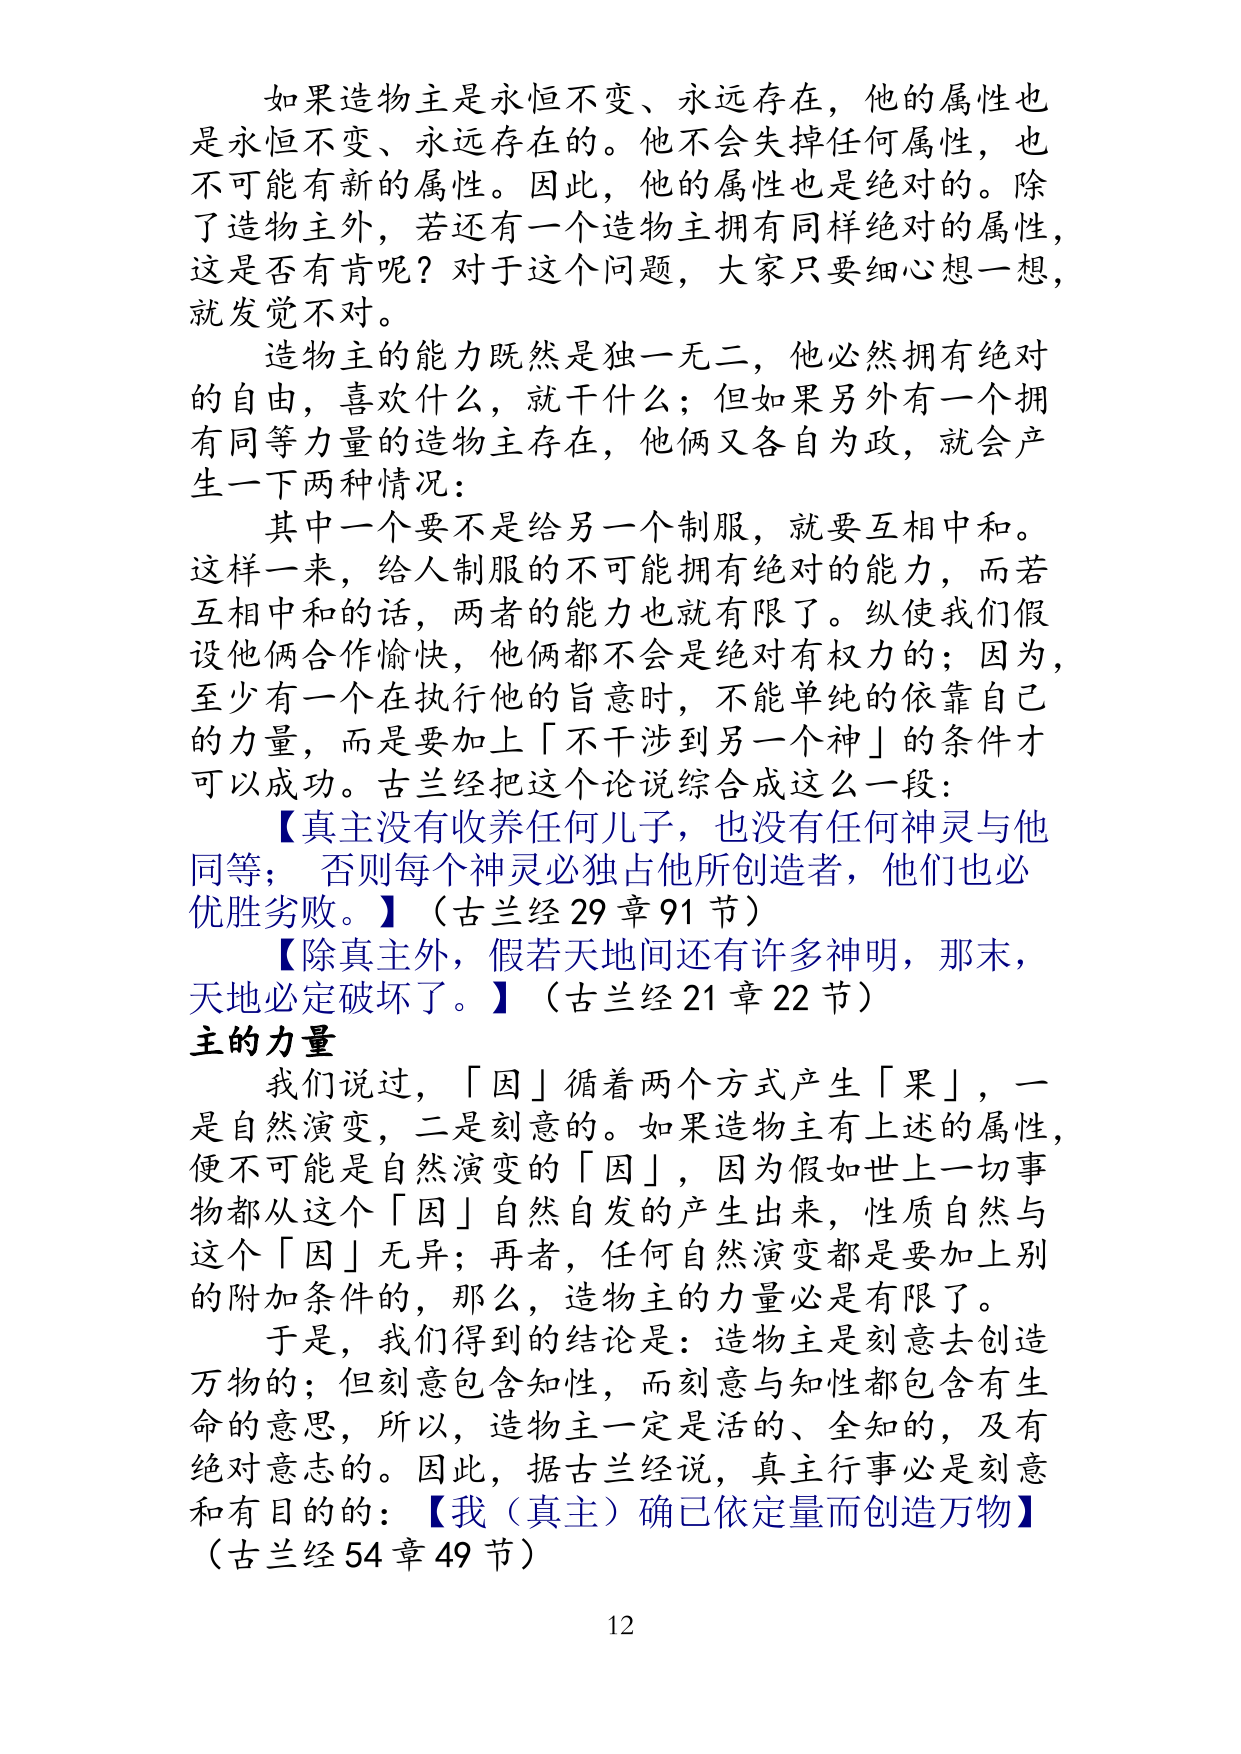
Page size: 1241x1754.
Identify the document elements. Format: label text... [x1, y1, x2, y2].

text 于是，我们得到的结论是：造物主是刻意去创造万物的；但刻意包含知性，而刻意与知性都包含有生命的意思，所以，造物主一定是活的、全知的，及有绝对意志的。因此，据古兰经说，真主行事必是刻意和有目的的：【我（真主）确已依定量而创造万物】（古兰经54章49节） [187, 1316, 1053, 1573]
text 造物主的能力既然是独一无二，他必然拥有绝对的自由，喜欢什么，就干什么；但如果另外有一个拥有同等力量的造物主存在，他俩又各自为政，就会产生一下两种情况： [187, 332, 1053, 503]
text 【真主没有收养任何儿子，也没有任何神灵与他同等； 否则每个神灵必独占他所创造者，他们也必优胜劣败。】（古兰经29章91节） [187, 803, 1053, 931]
text 其中一个要不是给另一个制服，就要互相中和。这样一来，给人制服的不可能拥有绝对的能力，而若互相中和的话，两者的能力也就有限了。纵使我们假设他俩合作愉快，他俩都不会是绝对有权力的；因为，至少有一个在执行他的旨意时，不能单纯的依靠自己的力量，而是要加上「不干涉到另一个神」的条件才可以成功。古兰经把这个论说综合成这么一段: [187, 503, 1053, 803]
text 【除真主外，假若天地间还有许多神明，那末，天地必定破坏了。】（古兰经21章22节） [187, 931, 1053, 1017]
text 主的力量 [187, 1017, 1053, 1059]
text 我们说过，「因」循着两个方式产生「果」，一是自然演变，二是刻意的。如果造物主有上述的属性，便不可能是自然演变的「因」，因为假如世上一切事物都从这个「因」自然自发的产生出来，性质自然与这个「因」无异；再者，任何自然演变都是要加上别的附加条件的，那么，造物主的力量必是有限了。 [187, 1059, 1053, 1316]
text 如果造物主是永恒不变、永远存在，他的属性也是永恒不变、永远存在的。他不会失掉任何属性，也不可能有新的属性。因此，他的属性也是绝对的。除了造物主外，若还有一个造物主拥有同样绝对的属性，这是否有肯呢？对于这个问题，大家只要细心想一想，就发觉不对。 [187, 75, 1053, 332]
